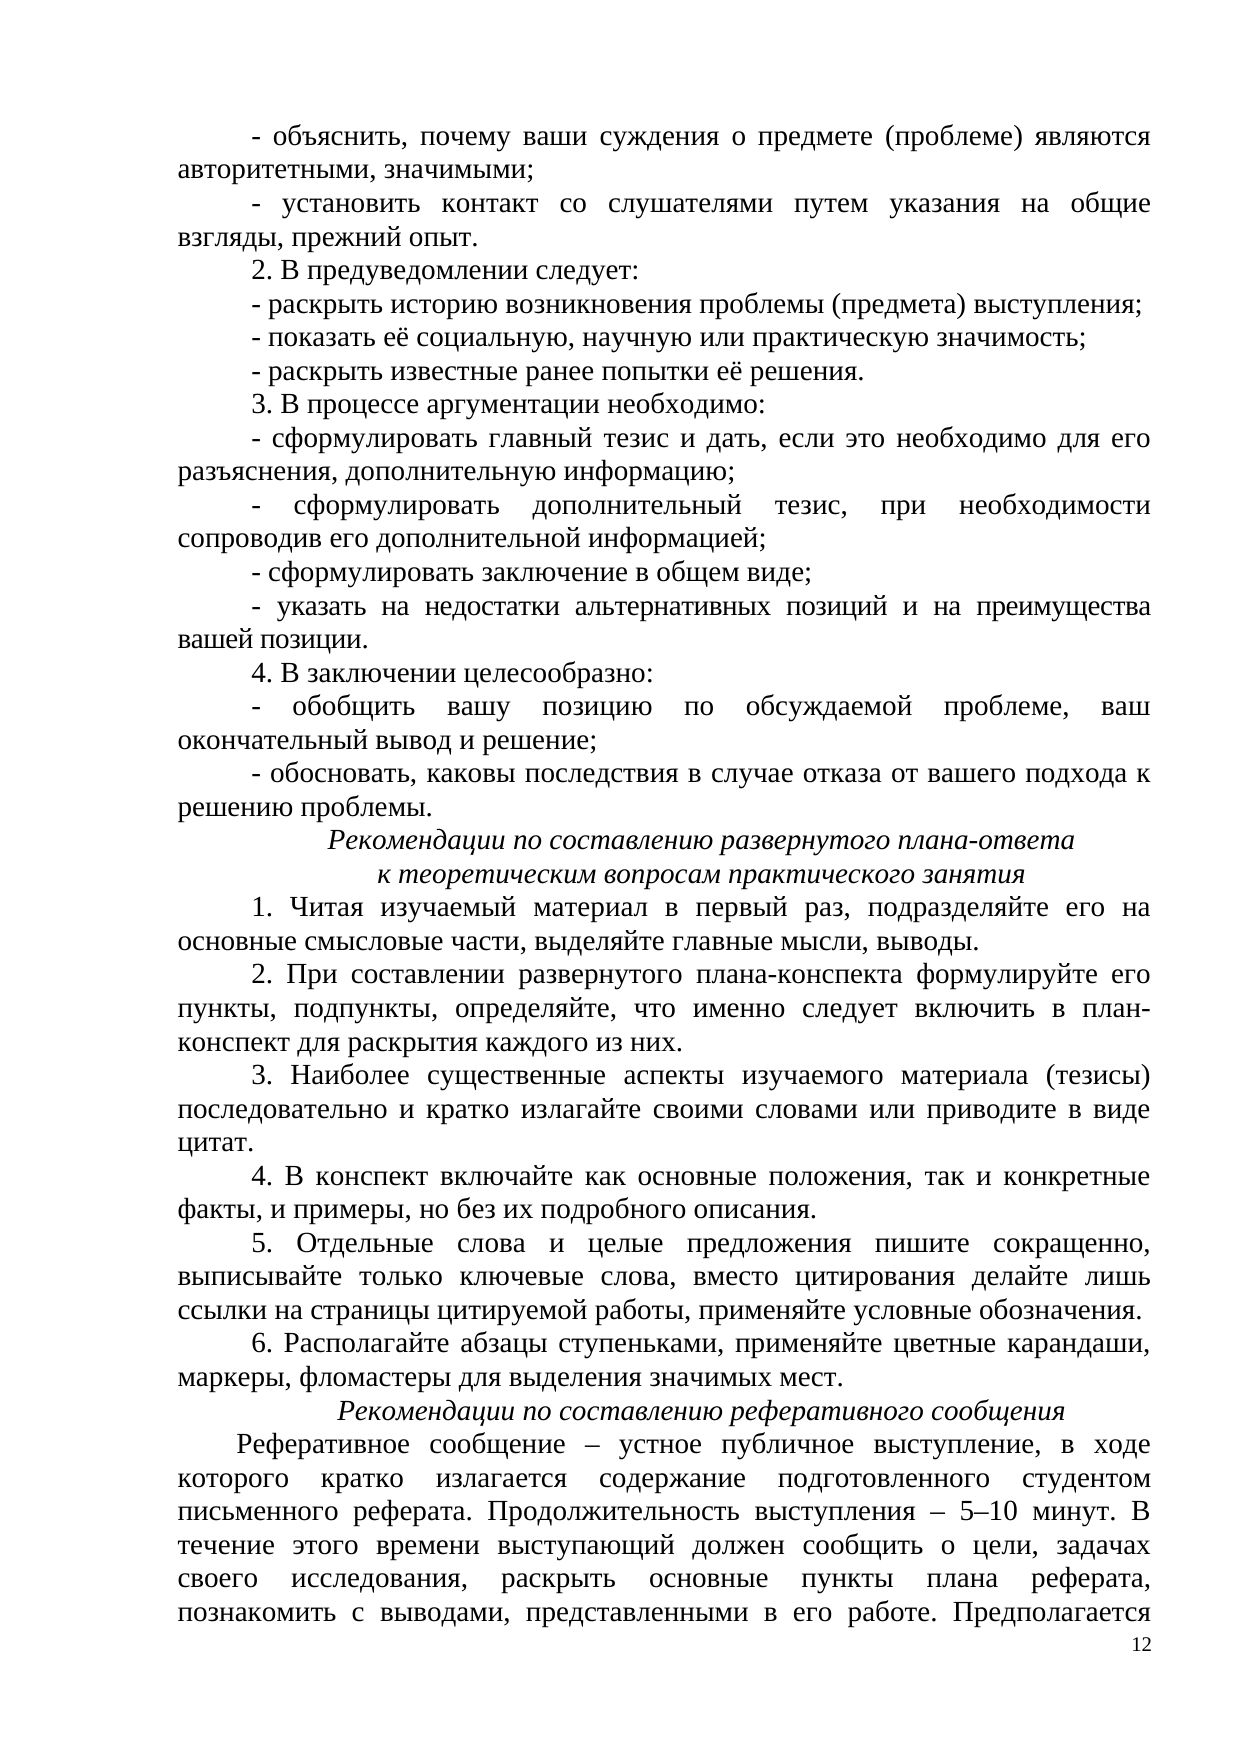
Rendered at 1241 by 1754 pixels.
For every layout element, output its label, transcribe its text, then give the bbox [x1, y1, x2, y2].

text - раскрыть известные ранее попытки её решения. [177, 353, 1152, 386]
text 3. В процессе аргументации необходимо: [177, 386, 1152, 420]
text - сформулировать заключение в общем виде; [177, 554, 1152, 588]
text - обосновать, каковы последствия в случае отказа от вашего подхода к решению проблемы. [177, 755, 1152, 822]
text - обобщить вашу позицию по обсуждаемой проблеме, ваш окончательный вывод и решение; [177, 688, 1152, 755]
text к теоретическим вопросам практического занятия [177, 856, 1152, 889]
text - указать на недостатки альтернативных позиций и на преимущества вашей позиции. [177, 588, 1152, 655]
text 4. В конспект включайте как основные положения, так и конкретные факты, и примеры, но без их подробного описания. [177, 1158, 1152, 1225]
text 2. При составлении развернутого плана-конспекта формулируйте его пункты, подпункты, определяйте, что именно следует включить в план-конспект для раскрытия каждого из них. [177, 957, 1152, 1057]
text - сформулировать дополнительный тезис, при необходимости сопроводив его дополнительной информацией; [177, 487, 1152, 554]
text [177, 1426, 1152, 1627]
text - установить контакт со слушателями путем указания на общие взгляды, прежний опыт. [177, 185, 1152, 252]
text - сформулировать главный тезис и дать, если это необходимо для его разъяснения, дополнительную информацию; [177, 420, 1152, 487]
text 1. Читая изучаемый материал в первый раз, подразделяйте его на основные смысловые части, выделяйте главные мысли, выводы. [177, 889, 1152, 957]
text 6. Располагайте абзацы ступеньками, применяйте цветные карандаши, маркеры, фломастеры для выделения значимых мест. [177, 1326, 1152, 1393]
text - раскрыть историю возникновения проблемы (предмета) выступления; [177, 286, 1152, 319]
text Рекомендации по составлению развернутого плана-ответа [177, 822, 1152, 856]
text - объяснить, почему ваши суждения о предмете (проблеме) являются авторитетными, значимыми; [177, 118, 1152, 185]
text 2. В предуведомлении следует: [177, 252, 1152, 286]
text - показать её социальную, научную или практическую значимость; [177, 319, 1152, 353]
text 5. Отдельные слова и целые предложения пишите сокращенно, выписывайте только ключевые слова, вместо цитирования делайте лишь ссылки на страницы цитируемой работы, применяйте условные обозначения. [177, 1225, 1152, 1326]
text Рекомендации по составлению реферативного сообщения [177, 1393, 1152, 1426]
text 3. Наиболее существенные аспекты изучаемого материала (тезисы) последовательно и кратко излагайте своими словами или приводите в виде цитат. [177, 1057, 1152, 1158]
text 4. В заключении целесообразно: [177, 655, 1152, 688]
